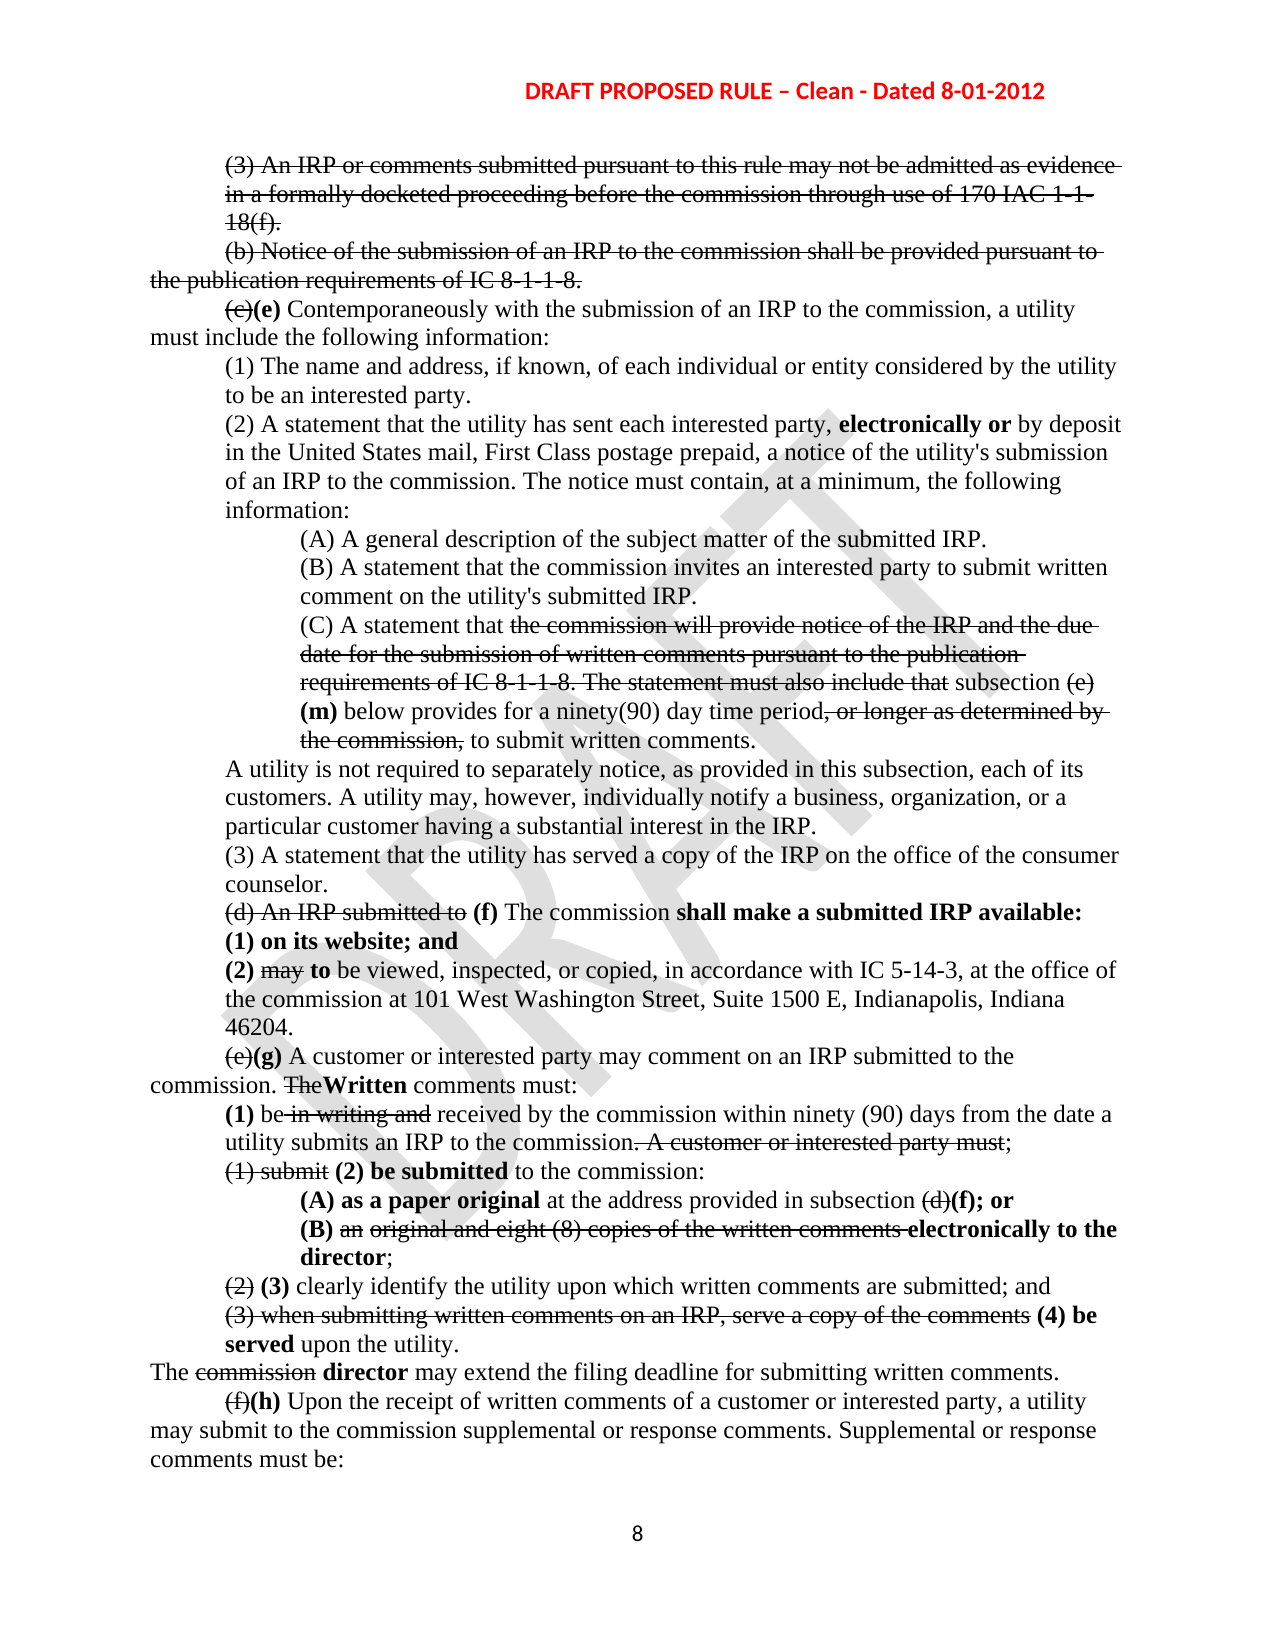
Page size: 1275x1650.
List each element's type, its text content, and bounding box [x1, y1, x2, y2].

text (B) an original and eight (8) copies of the written comments electronically to the director; [300, 1214, 1125, 1271]
text (1) The name and address, if known, of each individual or entity considered by the utility to be an interested party. [225, 351, 1125, 409]
text (2) A statement that the utility has sent each interested party, electronically or by deposit in the United States mail, First Class postage prepaid, a notice of the utility's submission of an IRP to the commission. The notice must contain, at a minimum, the following information: [225, 409, 1125, 524]
text The commission director may extend the filing deadline for submitting written comments. [150, 1357, 1125, 1386]
text (B) A statement that the commission invites an interested party to submit written comment on the utility's submitted IRP. [300, 552, 1125, 610]
text (2) (3) clearly identify the utility upon which written comments are submitted; and [225, 1271, 1125, 1300]
text (1) on its website; and [150, 926, 1125, 955]
text (2) may to be viewed, inspected, or copied, in accordance with IC 5-14-3, at the office of the commission at 101 West Washington Street, Suite 1500 E, Indianapolis, Indiana 46204. [225, 955, 1125, 1041]
text (e)(g) A customer or interested party may comment on an IRP submitted to the commission. TheWritten comments must: [150, 1041, 1125, 1099]
text (3) An IRP or comments submitted pursuant to this rule may not be admitted as evidence in a formally docketed proceeding before the commission through use of 170 IAC 1-1-18(f). [225, 150, 1125, 236]
text (A) A general description of the subject matter of the submitted IRP. [300, 524, 1125, 552]
text (1) submit (2) be submitted to the commission: [225, 1156, 1125, 1185]
text (3) when submitting written comments on an IRP, serve a copy of the comments (4) be served upon the utility. [225, 1300, 1125, 1357]
text A utility is not required to separately notice, as provided in this subsection, each of its customers. A utility may, however, individually notify a business, organization, or a particular customer having a substantial interest in the IRP. [225, 754, 1125, 840]
text (C) A statement that the commission will provide notice of the IRP and the due date for the submission of written comments pursuant to the publication requirements of IC 8-1-1-8. The statement must also include that subsection (e) (m) below provides for a ninety(90) day time period, or longer as determined by the commission, to submit written comments. [300, 610, 1125, 754]
text (d) An IRP submitted to (f) The commission shall make a submitted IRP available: [150, 897, 1125, 926]
text (f)(h) Upon the receipt of written comments of a customer or interested party, a utility may submit to the commission supplemental or response comments. Supplemental or response comments must be: [150, 1386, 1125, 1472]
text (b) Notice of the submission of an IRP to the commission shall be provided pursuant to the publication requirements of IC 8-1-1-8. [150, 236, 1125, 294]
text (1) be in writing and received by the commission within ninety (90) days from the date a utility submits an IRP to the commission. A customer or interested party must; [225, 1099, 1125, 1156]
text (c)(e) Contemporaneously with the submission of an IRP to the commission, a utility must include the following information: [150, 294, 1125, 351]
text (3) A statement that the utility has served a copy of the IRP on the office of the consumer counselor. [225, 840, 1125, 897]
text (A) as a paper original at the address provided in subsection (d)(f); or [300, 1185, 1125, 1214]
